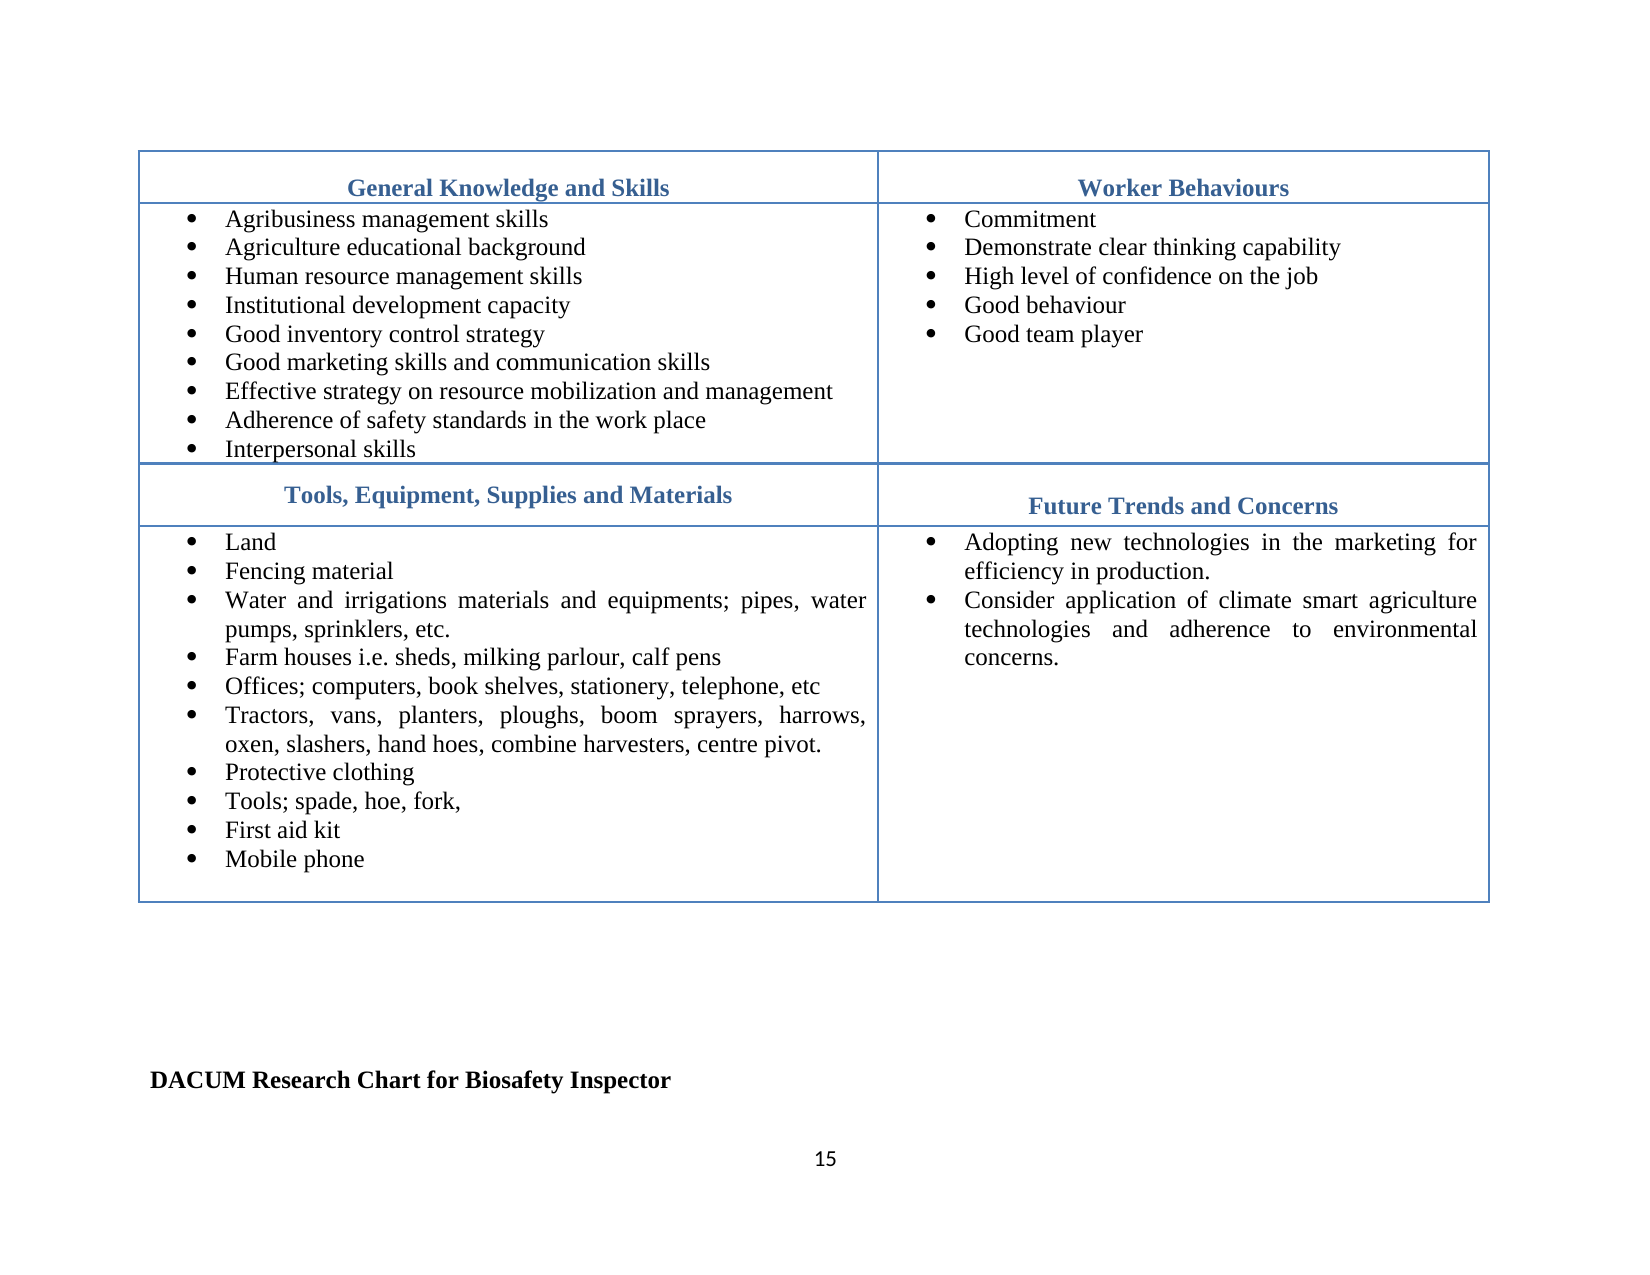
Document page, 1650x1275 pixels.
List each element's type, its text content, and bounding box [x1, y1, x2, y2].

text DACUM Research Chart for Biosafety Inspector [150, 1065, 1500, 1093]
table_cell Future Trends and Concerns [879, 465, 1488, 525]
table_header Worker Behaviours [879, 152, 1488, 202]
table_cell Commitment Demonstrate clear thinking capability High level of confidence on the job Good behaviour Good team player [879, 204, 1488, 462]
table_cell Land Fencing material Water and irrigations materials and equipments; pipes, water pumps, sprinklers, etc. Farm houses i.e. sheds, milking parlour, calf pens Offices; computers, book shelves, stationery, telephone, etc Tractors, vans, planters, ploughs, boom sprayers, harrows, oxen, slashers, hand hoes, combine harvesters, centre pivot. Protective clothing Tools; spade, hoe, fork, First aid kit Mobile phone [140, 527, 877, 901]
table_header General Knowledge and Skills [140, 152, 877, 202]
table_cell Agribusiness management skills Agriculture educational background Human resource management skills Institutional development capacity Good inventory control strategy Good marketing skills and communication skills Effective strategy on resource mobilization and management Adherence of safety standards in the work place Interpersonal skills [140, 204, 877, 462]
table_cell Adopting new technologies in the marketing for efficiency in production. Consider application of climate smart agriculture technologies and adherence to environmental concerns. [879, 527, 1488, 901]
table_cell Tools, Equipment, Supplies and Materials [140, 465, 877, 525]
